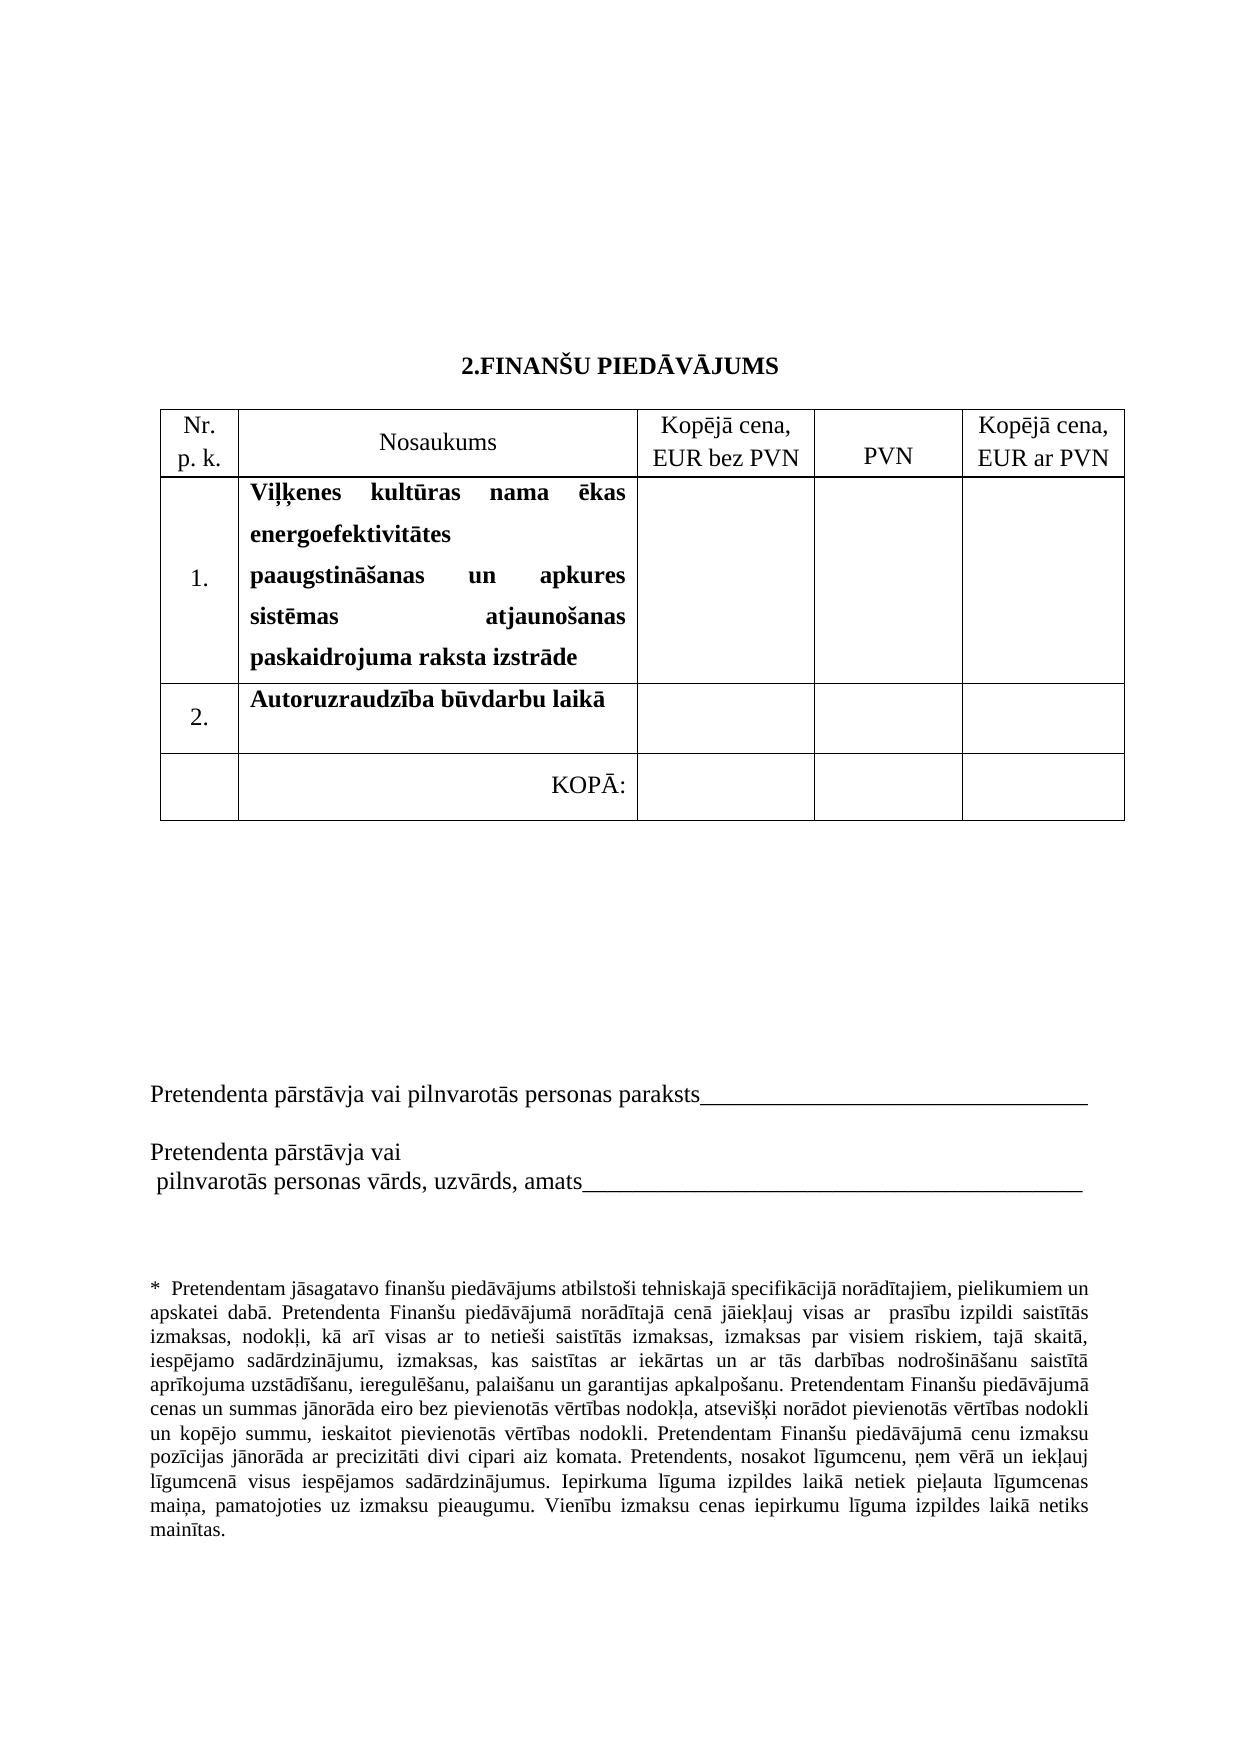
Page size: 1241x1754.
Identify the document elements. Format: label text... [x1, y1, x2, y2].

table_cell [815, 478, 962, 683]
table_cell KOPĀ: [239, 754, 637, 820]
table_header Nr. p. k. [161, 410, 238, 476]
table_cell [963, 478, 1124, 683]
table_header [815, 410, 962, 438]
table_header Kopējā cena, EUR bez PVN [638, 410, 814, 476]
text Pretendenta pārstāvja vai [150, 1137, 1090, 1166]
table_cell [815, 754, 962, 820]
table_cell [638, 754, 814, 820]
table_cell [638, 684, 814, 753]
table_cell Autoruzraudzība būvdarbu laikā [239, 684, 637, 753]
table_cell [963, 684, 1124, 753]
text 2.FINANŠU PIEDĀVĀJUMS [150, 351, 1090, 380]
text * Pretendentam jāsagatavo finanšu piedāvājums atbilstoši tehniskajā specifikācijā norādītajiem, pielikumiem un apskatei dabā. Pretendenta Finanšu piedāvājumā norādītajā cenā jāiekļauj visas ar prasību izpildi saistītās izmaksas, nodokļi, kā arī visas ar to netieši saistītās izmaksas, izmaksas par visiem riskiem, tajā skaitā, iespējamo sadārdzinājumu, izmaksas, kas saistītas ar iekārtas un ar tās darbības nodrošināšanu saistītā aprīkojuma uzstādīšanu, ieregulēšanu, palaišanu un garantijas apkalpošanu. Pretendentam Finanšu piedāvājumā cenas un summas jānorāda eiro bez pievienotās vērtības nodokļa, atsevišķi norādot pievienotās vērtības nodokli un kopējo summu, ieskaitot pievienotās vērtības nodokli. Pretendentam Finanšu piedāvājumā cenu izmaksu pozīcijas jānorāda ar precizitāti divi cipari aiz komata. Pretendents, nosakot līgumcenu, ņem vērā un iekļauj līgumcenā visus iespējamos sadārdzinājumus. Iepirkuma līguma izpildes laikā netiek pieļauta līgumcenas maiņa, pamatojoties uz izmaksu pieaugumu. Vienību izmaksu cenas iepirkumu līguma izpildes laikā netiks mainītas. [150, 1276, 1090, 1541]
table_cell [161, 754, 238, 820]
table_cell [815, 684, 962, 753]
table_header Kopējā cena, EUR ar PVN [963, 410, 1124, 476]
table_cell [638, 478, 814, 683]
table_cell 2. [161, 684, 238, 753]
table_header Nosaukums [239, 410, 637, 476]
table_cell PVN [815, 439, 962, 476]
table_cell Viļķenes kultūras nama ēkas energoefektivitātes paaugstināšanas un apkures sistēmas atjaunošanas paskaidrojuma raksta izstrāde [239, 478, 637, 683]
table_cell 1. [161, 478, 238, 683]
table_cell [963, 754, 1124, 820]
text pilnvarotās personas vārds, uzvārds, amats________________________________________ [150, 1166, 1090, 1194]
text Pretendenta pārstāvja vai pilnvarotās personas paraksts_______________________________ [150, 1079, 1090, 1108]
